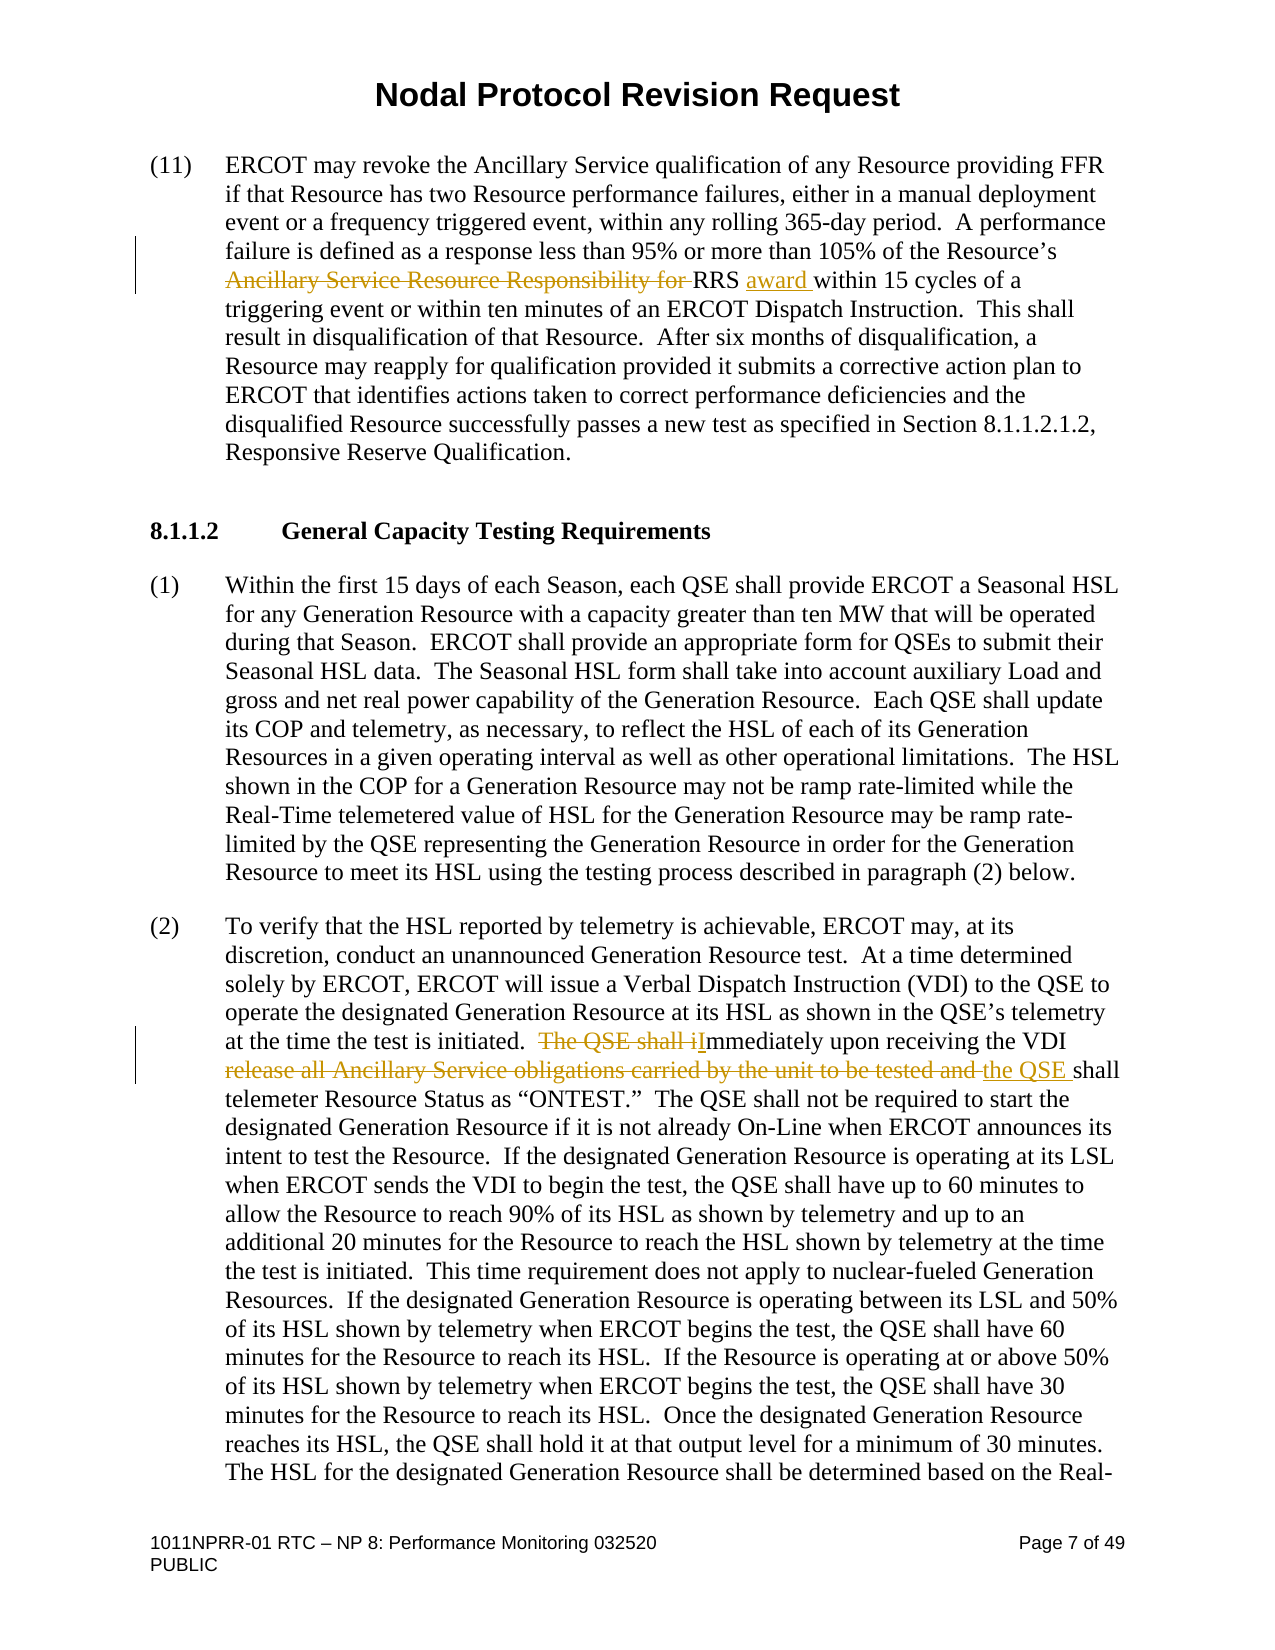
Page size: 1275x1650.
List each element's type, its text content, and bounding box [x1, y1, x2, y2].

text (11) ERCOT may revoke the Ancillary Service qualification of any Resource providing FFR if that Resource has two Resource performance failures, either in a manual deployment event or a frequency triggered event, within any rolling 365-day period. A performance failure is defined as a response less than 95% or more than 105% of the Resource’s RRS within 15 cycles of a triggering event or within ten minutes of an ERCOT Dispatch Instruction. This shall result in disqualification of that Resource. After six months of disqualification, a Resource may reapply for qualification provided it submits a corrective action plan to ERCOT that identifies actions taken to correct performance deficiencies and the disqualified Resource successfully passes a new test as specified in Section 8.1.1.2.1.2, Responsive Reserve Qualification. [150, 150, 1125, 466]
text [150, 911, 1125, 1486]
text (1) Within the first 15 days of each Season, each QSE shall provide ERCOT a Seasonal HSL for any Generation Resource with a capacity greater than ten MW that will be operated during that Season. ERCOT shall provide an appropriate form for QSEs to submit their Seasonal HSL data. The Seasonal HSL form shall take into account auxiliary Load and gross and net real power capability of the Generation Resource. Each QSE shall update its COP and telemetry, as necessary, to reflect the HSL of each of its Generation Resources in a given operating interval as well as other operational limitations. The HSL shown in the COP for a Generation Resource may not be ramp rate-limited while the Real-Time telemetered value of HSL for the Generation Resource may be ramp rate-limited by the QSE representing the Generation Resource in order for the Generation Resource to meet its HSL using the testing process described in paragraph (2) below. [150, 570, 1125, 886]
text 8.1.1.2 General Capacity Testing Requirements [150, 516, 1125, 545]
